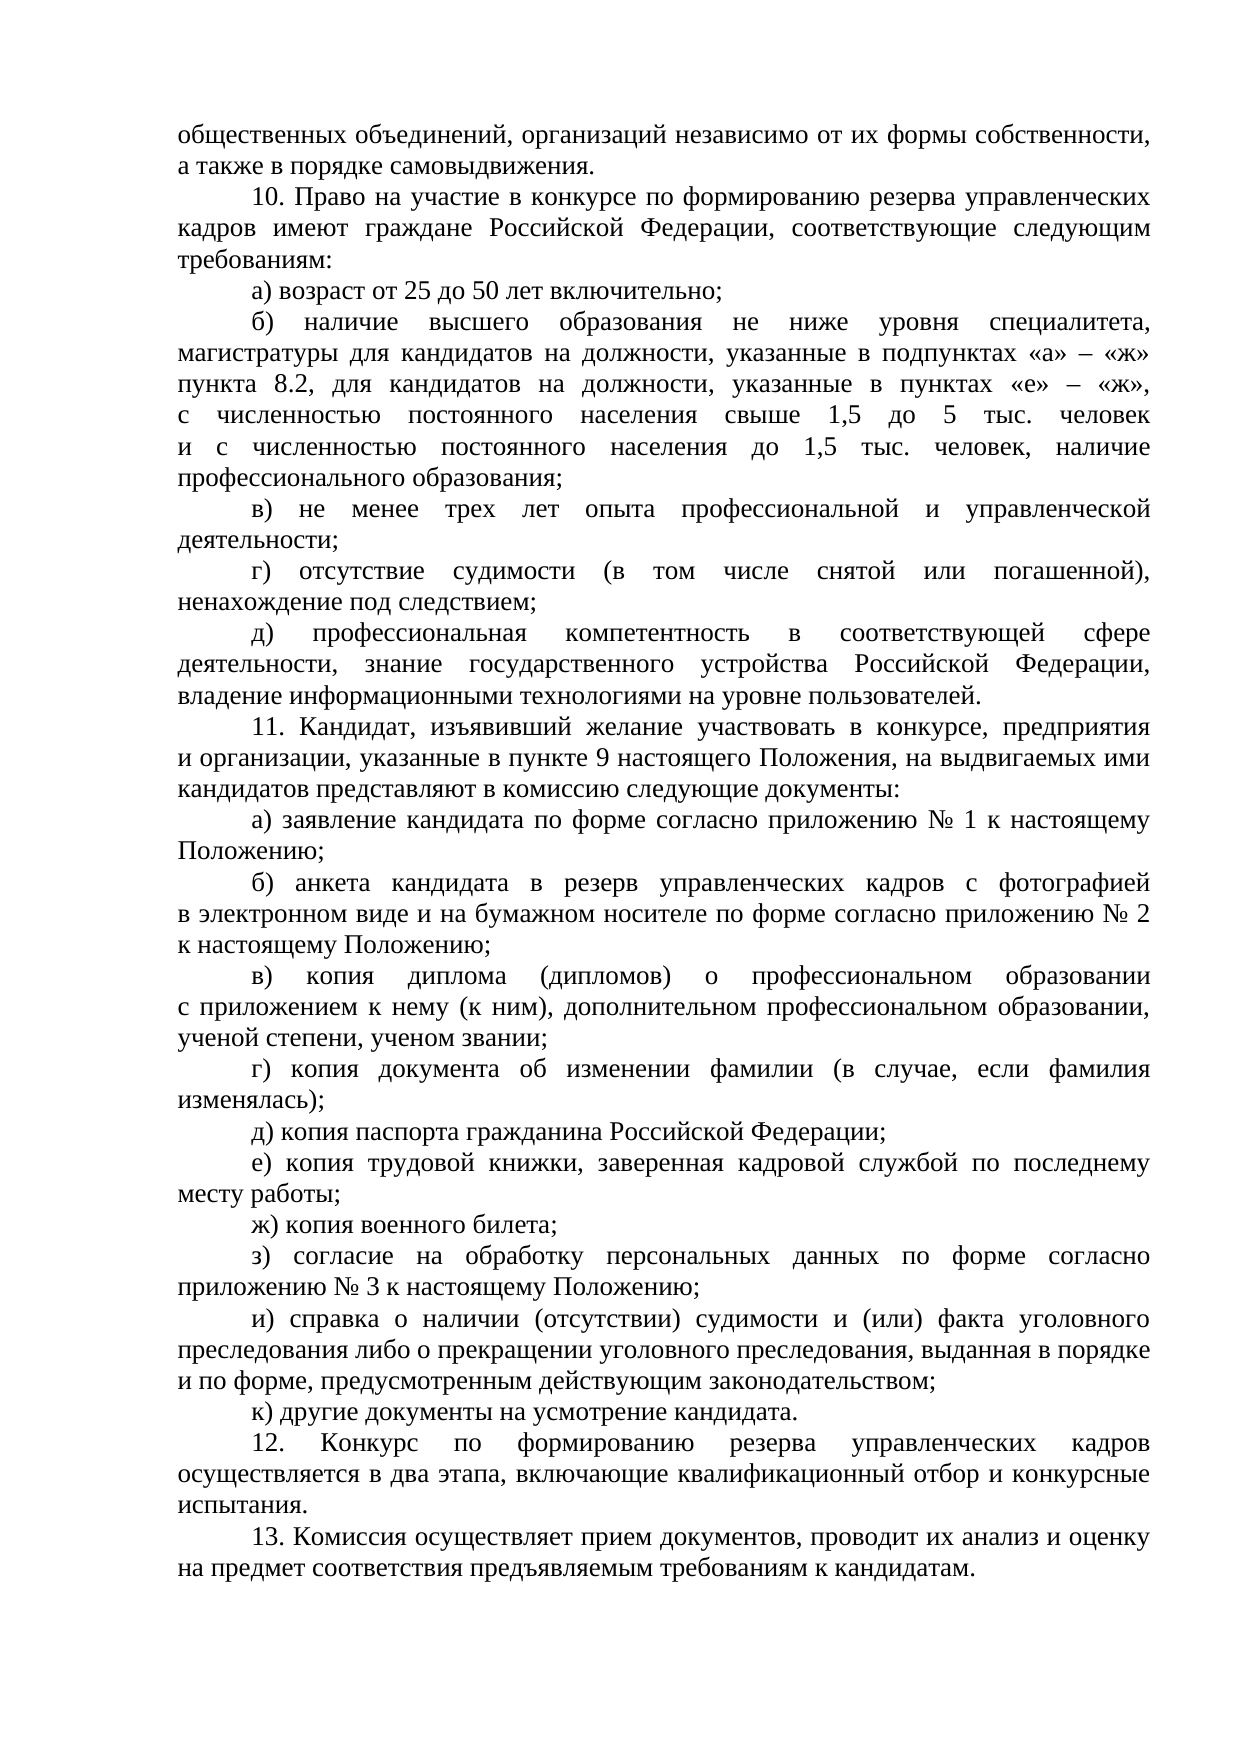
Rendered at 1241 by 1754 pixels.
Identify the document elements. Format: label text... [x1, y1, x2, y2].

text б) анкета кандидата в резерв управленческих кадров с фотографией в электронном виде и на бумажном носителе по форме согласно приложению № 2 к настоящему Положению; [177, 866, 1152, 959]
text в) не менее трех лет опыта профессиональной и управленческой деятельности; [177, 492, 1152, 554]
text а) заявление кандидата по форме согласно приложению № 1 к настоящему Положению; [177, 803, 1152, 866]
text ж) копия военного билета; [177, 1208, 1152, 1239]
text 12. Конкурс по формированию резерва управленческих кадров осуществляется в два этапа, включающие квалификационный отбор и конкурсные испытания. [177, 1426, 1152, 1520]
text 13. Комиссия осуществляет прием документов, проводит их анализ и оценку на предмет соответствия предъявляемым требованиям к кандидатам. [177, 1520, 1152, 1582]
text д) профессиональная компетентность в соответствующей сфере деятельности, знание государственного устройства Российской Федерации, владение информационными технологиями на уровне пользователей. [177, 616, 1152, 710]
text д) копия паспорта гражданина Российской Федерации; [177, 1115, 1152, 1146]
text е) копия трудовой книжки, заверенная кадровой службой по последнему месту работы; [177, 1146, 1152, 1208]
text к) другие документы на усмотрение кандидата. [177, 1395, 1152, 1426]
text г) копия документа об изменении фамилии (в случае, если фамилия изменялась); [177, 1052, 1152, 1115]
text а) возраст от 25 до 50 лет включительно; [177, 274, 1152, 305]
text 11. Кандидат, изъявивший желание участвовать в конкурсе, предприятия и организации, указанные в пункте 9 настоящего Положения, на выдвигаемых ими кандидатов представляют в комиссию следующие документы: [177, 710, 1152, 803]
text б) наличие высшего образования не ниже уровня специалитета, магистратуры для кандидатов на должности, указанные в подпунктах «а» – «ж» пункта 8.2, для кандидатов на должности, указанные в пунктах «е» – «ж», с численностью постоянного населения свыше 1,5 до 5 тыс. человек и с численностью постоянного населения до 1,5 тыс. человек, наличие профессионального образования; [177, 305, 1152, 492]
text 10. Право на участие в конкурсе по формированию резерва управленческих кадров имеют граждане Российской Федерации, соответствующие следующим требованиям: [177, 180, 1152, 274]
text в) копия диплома (дипломов) о профессиональном образовании с приложением к нему (к ним), дополнительном профессиональном образовании, ученой степени, ученом звании; [177, 959, 1152, 1052]
text и) справка о наличии (отсутствии) судимости и (или) факта уголовного преследования либо о прекращении уголовного преследования, выданная в порядке и по форме, предусмотренным действующим законодательством; [177, 1302, 1152, 1395]
text з) согласие на обработку персональных данных по форме согласно приложению № 3 к настоящему Положению; [177, 1239, 1152, 1302]
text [177, 118, 1152, 180]
text г) отсутствие судимости (в том числе снятой или погашенной), ненахождение под следствием; [177, 554, 1152, 616]
